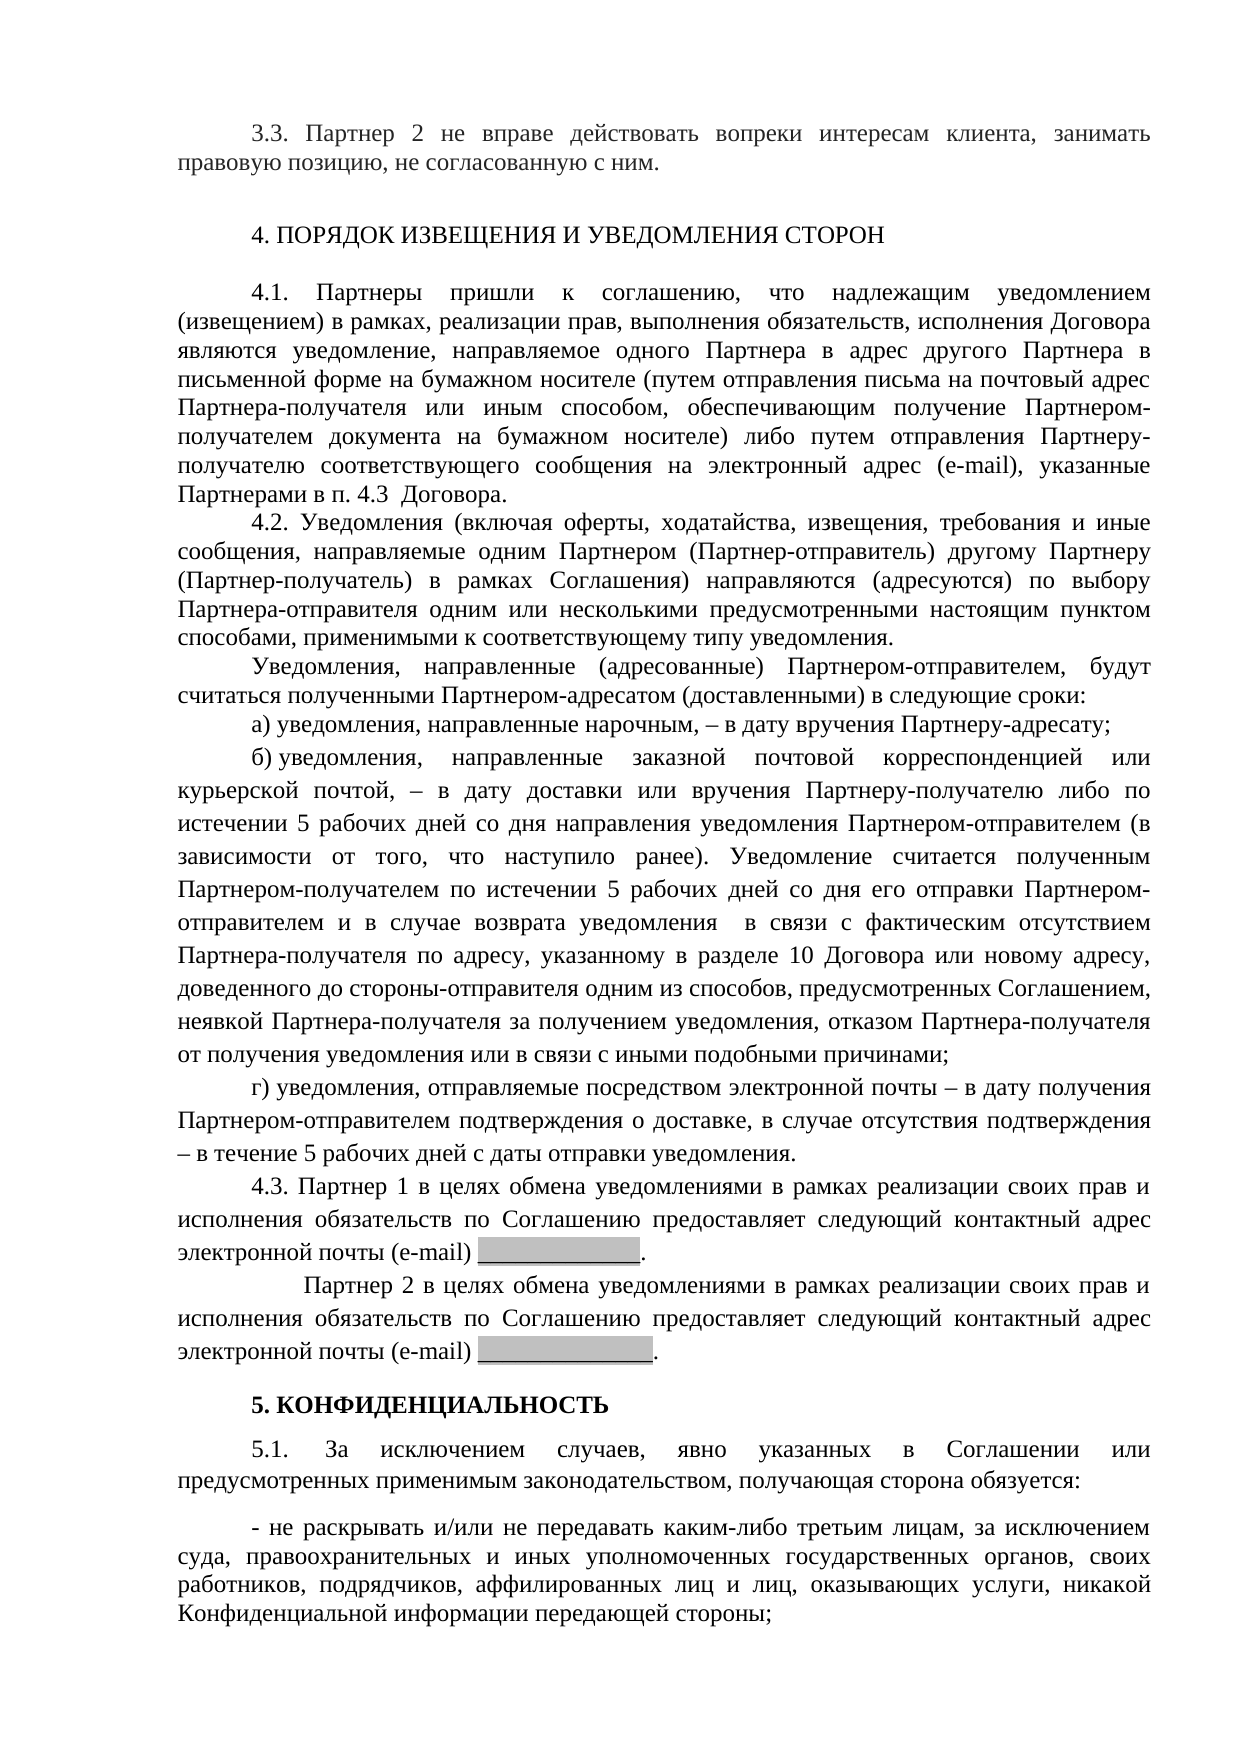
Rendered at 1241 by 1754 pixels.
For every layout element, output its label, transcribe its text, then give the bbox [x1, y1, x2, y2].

text 3.3. Партнер 2 не вправе действовать вопреки интересам клиента, занимать правовую позицию, не согласованную с ним. [177, 118, 1152, 176]
text - не раскрывать и/или не передавать каким-либо третьим лицам, за исключением суда, правоохранительных и иных уполномоченных государственных органов, своих работников, подрядчиков, аффилированных лиц и лиц, оказывающих услуги, никакой Конфиденциальной информации передающей стороны; [177, 1512, 1152, 1627]
text 5. КОНФИДЕНЦИАЛЬНОСТЬ [177, 1390, 1152, 1419]
text Уведомления, направленные (адресованные) Партнером-отправителем, будут считаться полученными Партнером-адресатом (доставленными) в следующие сроки: [177, 651, 1152, 709]
text 4.3. Партнер 1 в целях обмена уведомлениями в рамках реализации своих прав и исполнения обязательств по Соглашению предоставляет следующий контактный адрес электронной почты (e-mail) _____________. [177, 1171, 1152, 1266]
text 4.1. Партнеры пришли к соглашению, что надлежащим уведомлением (извещением) в рамках, реализации прав, выполнения обязательств, исполнения Договора являются уведомление, направляемое одного Партнера в адрес другого Партнера в письменной форме на бумажном носителе (путем отправления письма на почтовый адрес Партнера-получателя или иным способом, обеспечивающим получение Партнером-получателем документа на бумажном носителе) либо путем отправления Партнеру-получателю соответствующего сообщения на электронный адрес (e-mail), указанные Партнерами в п. 4.3 Договора. [177, 277, 1152, 507]
text а) уведомления, направленные нарочным, – в дату вручения Партнеру-адресату; [177, 709, 1152, 737]
text г) уведомления, отправляемые посредством электронной почты – в дату получения Партнером-отправителем подтверждения о доставке, в случае отсутствия подтверждения – в течение 5 рабочих дней с даты отправки уведомления. [177, 1072, 1152, 1167]
text Партнер 2 в целях обмена уведомлениями в рамках реализации своих прав и исполнения обязательств по Соглашению предоставляет следующий контактный адрес электронной почты (e-mail) ______________. [177, 1270, 1152, 1365]
text б) уведомления, направленные заказной почтовой корреспонденцией или курьерской почтой, – в дату доставки или вручения Партнеру-получателю либо по истечении 5 рабочих дней со дня направления уведомления Партнером-отправителем (в зависимости от того, что наступило ранее). Уведомление считается полученным Партнером-получателем по истечении 5 рабочих дней со дня его отправки Партнером-отправителем и в случае возврата уведомления в связи с фактическим отсутствием Партнера-получателя по адресу, указанному в разделе 10 Договора или новому адресу, доведенного до стороны-отправителя одним из способов, предусмотренных Соглашением, неявкой Партнера-получателя за получением уведомления, отказом Партнера-получателя от получения уведомления или в связи с иными подобными причинами; [177, 742, 1152, 1068]
list За исключением случаев, явно указанных в Соглашении или предусмотренных применимым законодательством, получающая сторона обязуется: [177, 1434, 1152, 1494]
text 4.2. Уведомления (включая оферты, ходатайства, извещения, требования и иные сообщения, направляемые одним Партнером (Партнер-отправитель) другому Партнеру (Партнер-получатель) в рамках Соглашения) направляются (адресуются) по выбору Партнера-отправителя одним или несколькими предусмотренными настоящим пунктом способами, применимыми к соответствующему типу уведомления. [177, 507, 1152, 651]
text 4. ПОРЯДОК ИЗВЕЩЕНИЯ И УВЕДОМЛЕНИЯ СТОРОН [177, 220, 1152, 249]
